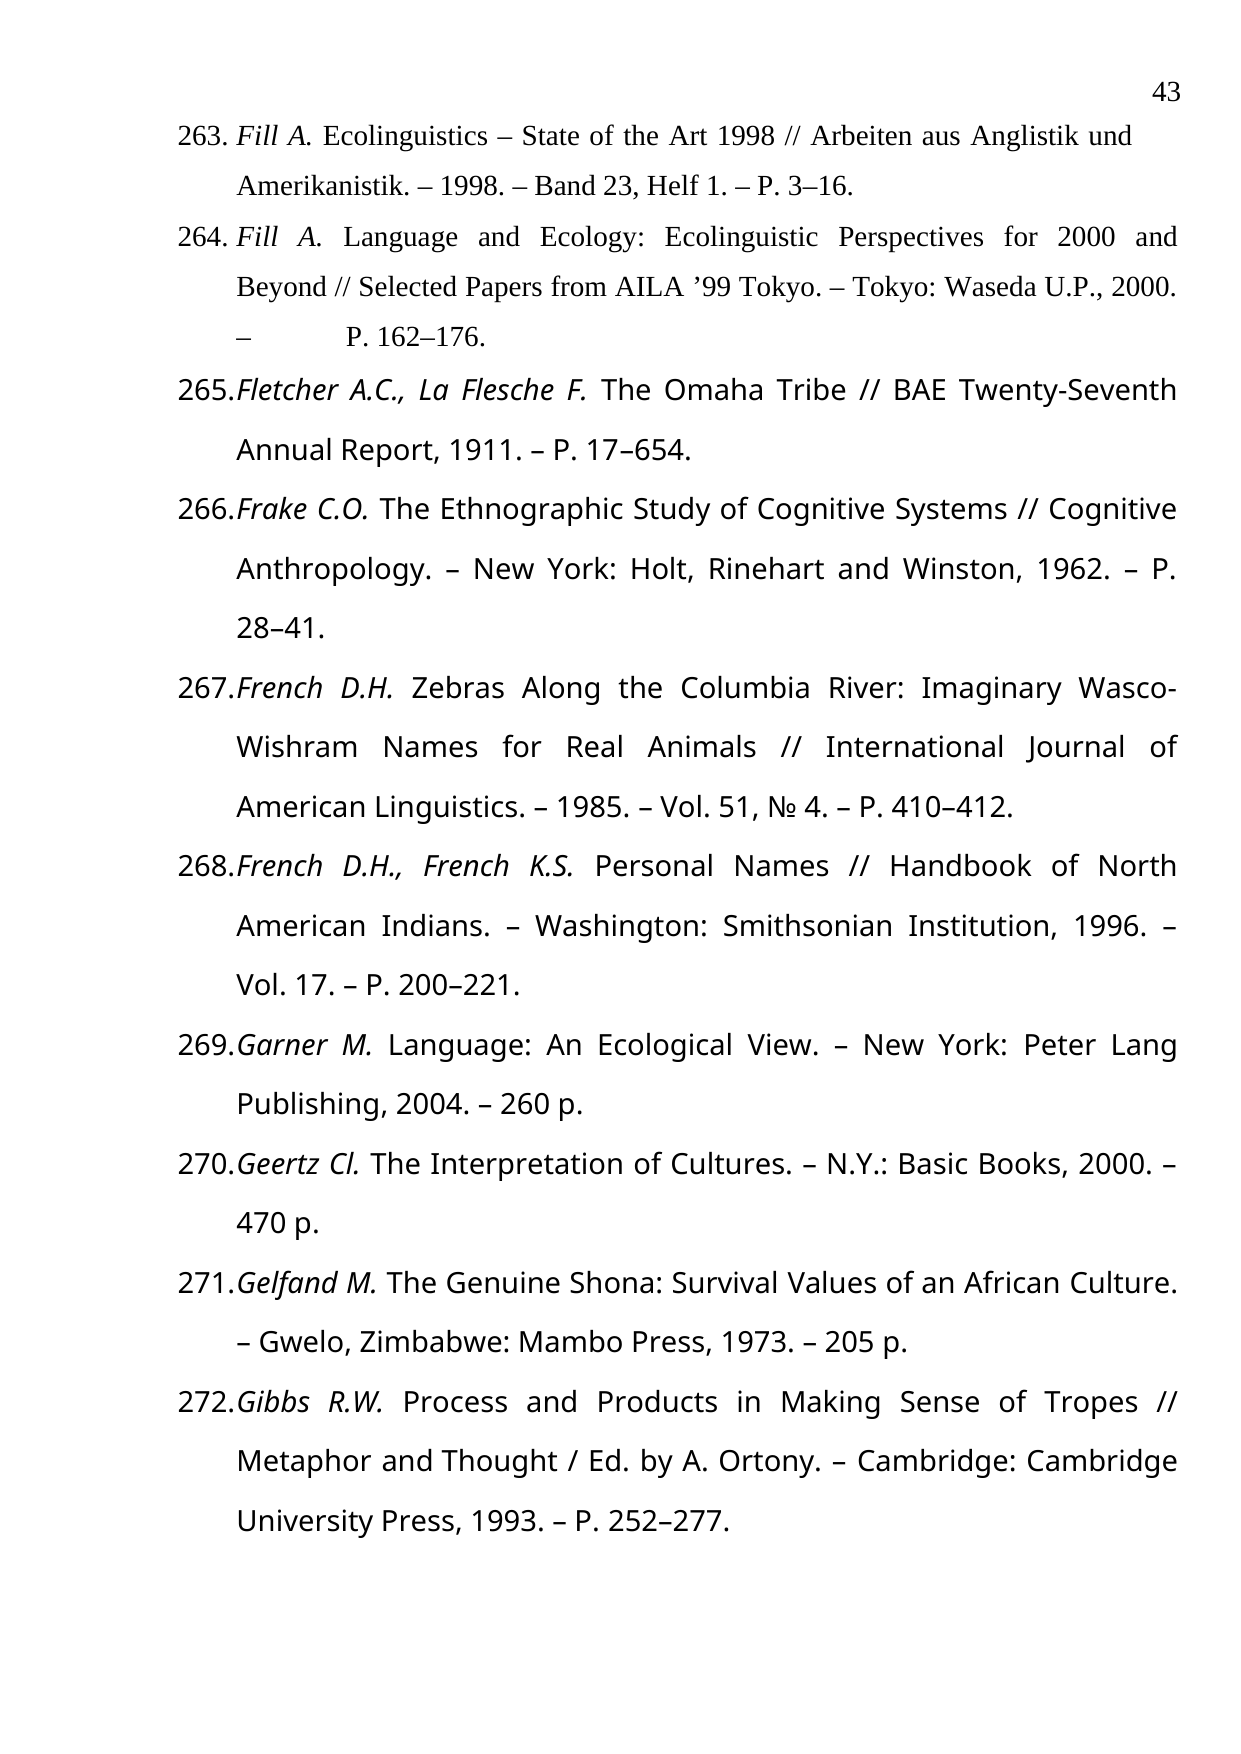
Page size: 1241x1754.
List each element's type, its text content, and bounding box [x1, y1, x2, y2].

list Fletcher A.C., La Flesche F. The Omaha Tribe // BAE Twenty-Seventh Annual Report, 1911. – P. 17–654. [177, 370, 1178, 469]
list French D.H., French K.S. Personal Names // Handbook of North American Indians. – Washington: Smithsonian Institution, 1996. – Vol. 17. – P. 200–221. [177, 846, 1178, 1004]
list Gelfand M. The Genuine Shona: Survival Values of an African Culture. – Gwelo, Zimbabwe: Mambo Press, 1973. – 205 p. [177, 1262, 1178, 1361]
list Fill A. Language and Ecology: Ecolinguistic Perspectives for 2000 and Beyond // Selected Papers from AILA ’99 Tokyo. – Tokyo: Waseda U.P., 2000. – P. 162–176. [177, 219, 1178, 353]
list Garner M. Language: An Ecological View. – New York: Peter Lang Publishing, 2004. – 260 p. [177, 1024, 1178, 1123]
list Geertz Cl. The Interpretation of Cultures. – N.Y.: Basic Books, 2000. – 470 p. [177, 1143, 1178, 1242]
list French D.H. Zebras Along the Columbia River: Imaginary Wasco-Wishram Names for Real Animals // International Journal of American Linguistics. – 1985. – Vol. 51, № 4. – P. 410–412. [177, 667, 1178, 826]
list Fill A. Ecolinguistics – State of the Art 1998 // Arbeiten aus Anglistik und Amerikanistik. – 1998. – Band 23, Helf 1. – P. 3–16. [177, 118, 1178, 202]
list Gibbs R.W. Process and Products in Making Sense of Tropes // Metaphor and Thought / Ed. by A. Ortony. – Cambridge: Cambridge University Press, 1993. – P. 252–277. [177, 1381, 1178, 1539]
list Frake C.O. The Ethnographic Study of Cognitive Systems // Cognitive Anthropology. – New York: Holt, Rinehart and Winston, 1962. – P. 28–41. [177, 489, 1178, 647]
